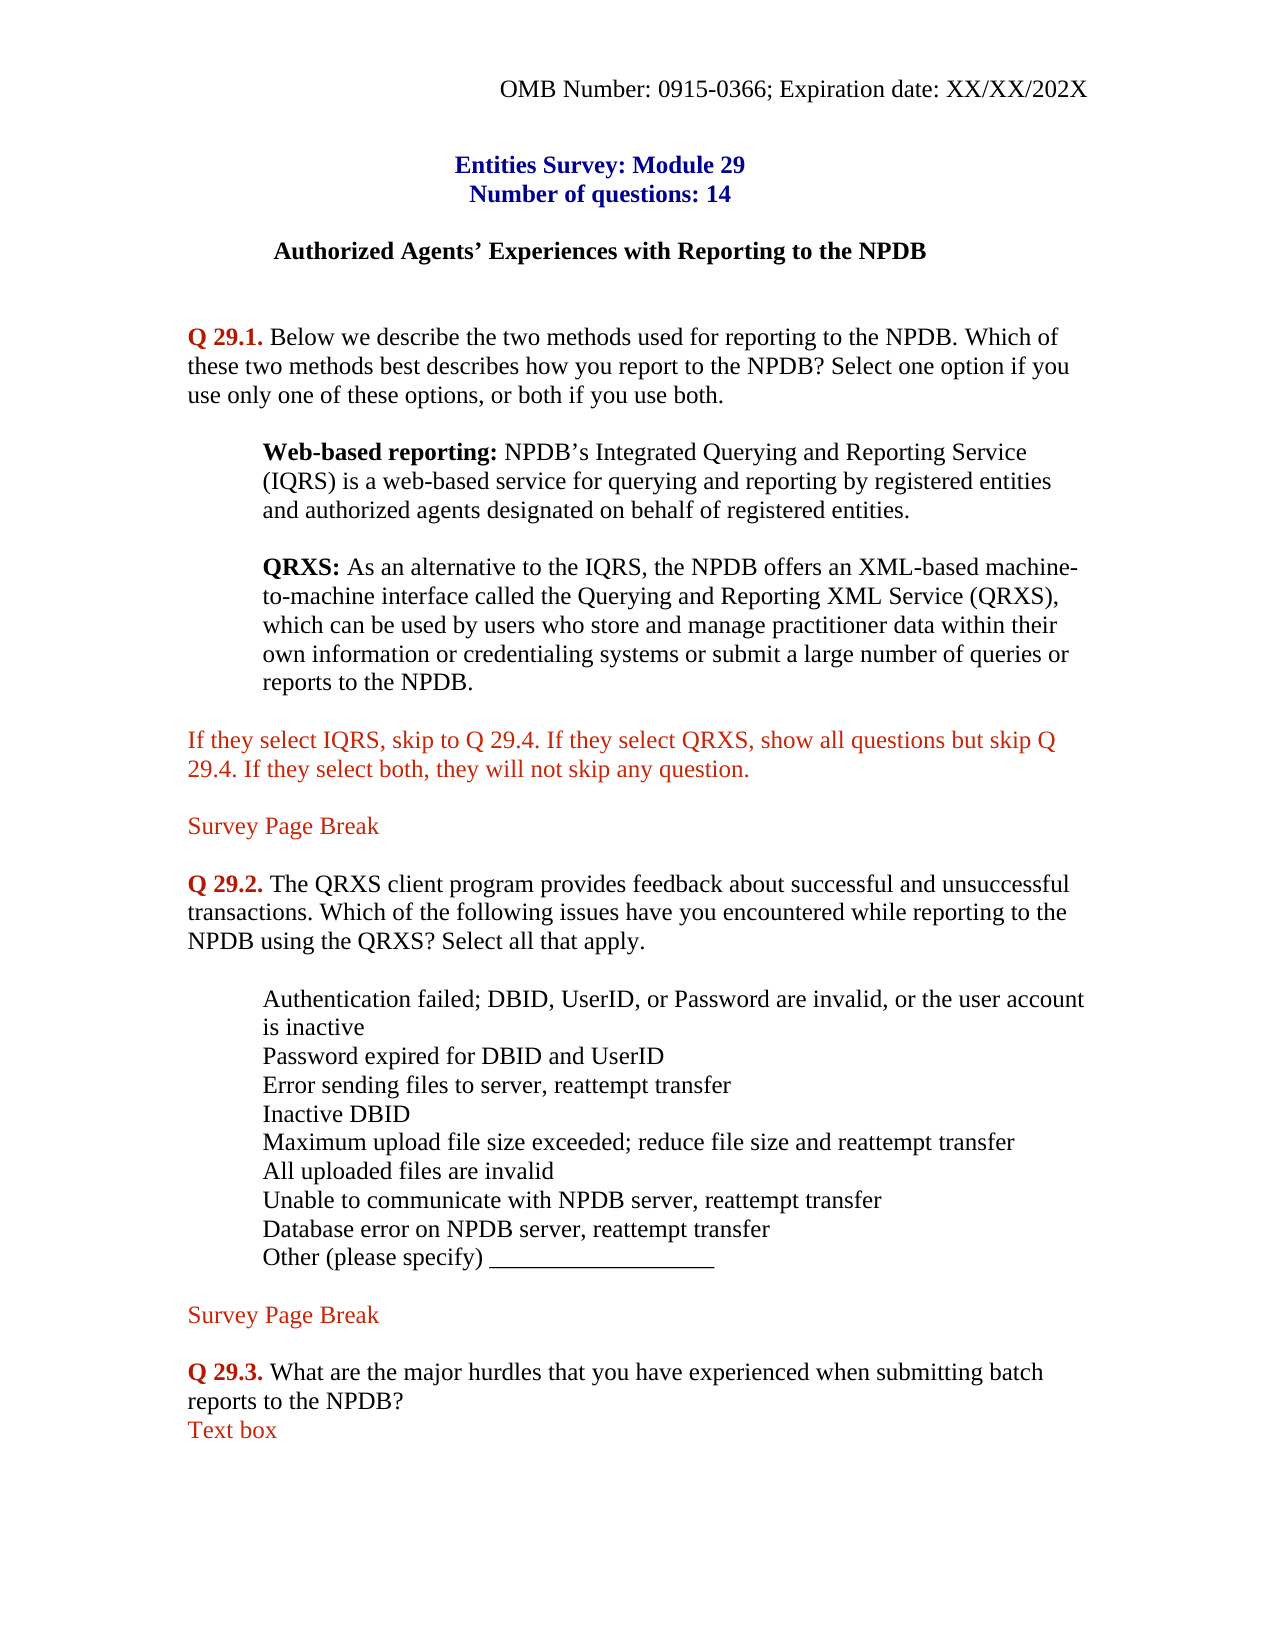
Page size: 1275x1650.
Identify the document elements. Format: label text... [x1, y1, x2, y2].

text Q 29.2. The QRXS client program provides feedback about successful and unsuccessful transactions. Which of the following issues have you encountered while reporting to the NPDB using the QRXS? Select all that apply. [187, 869, 1087, 955]
text Error sending files to server, reattempt transfer [262, 1070, 1087, 1099]
text All uploaded files are invalid [262, 1156, 1087, 1185]
text QRXS: As an alternative to the IQRS, the NPDB offers an XML-based machine-to-machine interface called the Querying and Reporting XML Service (QRXS), which can be used by users who store and manage practitioner data within their own information or credentialing systems or submit a large number of queries or reports to the NPDB. [262, 552, 1087, 696]
text Unable to communicate with NPDB server, reattempt transfer [262, 1185, 1087, 1214]
text Authentication failed; DBID, UserID, or Password are invalid, or the user account is inactive [262, 984, 1087, 1041]
text Q 29.3. What are the major hurdles that you have experienced when submitting batch reports to the NPDB? [187, 1357, 1087, 1415]
text Text box [187, 1415, 1087, 1444]
text Survey Page Break [187, 1300, 1087, 1329]
text Entities Survey: Module 29 [187, 150, 1012, 179]
text Authorized Agents’ Experiences with Reporting to the NPDB [187, 236, 1012, 265]
text Survey Page Break [187, 811, 1087, 840]
text Inactive DBID [262, 1099, 1087, 1127]
text Database error on NPDB server, reattempt transfer [262, 1214, 1087, 1242]
text Number of questions: 14 [187, 179, 1012, 207]
text Web-based reporting: NPDB’s Integrated Querying and Reporting Service (IQRS) is a web-based service for querying and reporting by registered entities and authorized agents designated on behalf of registered entities. [262, 437, 1087, 524]
text Maximum upload file size exceeded; reduce file size and reattempt transfer [262, 1127, 1087, 1156]
text Other (please specify) __________________ [262, 1242, 1087, 1271]
text Q 29.1. Below we describe the two methods used for reporting to the NPDB. Which of these two methods best describes how you report to the NPDB? Select one option if you use only one of these options, or both if you use both. [187, 322, 1087, 409]
text If they select IQRS, skip to Q 29.4. If they select QRXS, show all questions but skip Q 29.4. If they select both, they will not skip any question. [187, 725, 1087, 782]
text Password expired for DBID and UserID [262, 1041, 1087, 1070]
